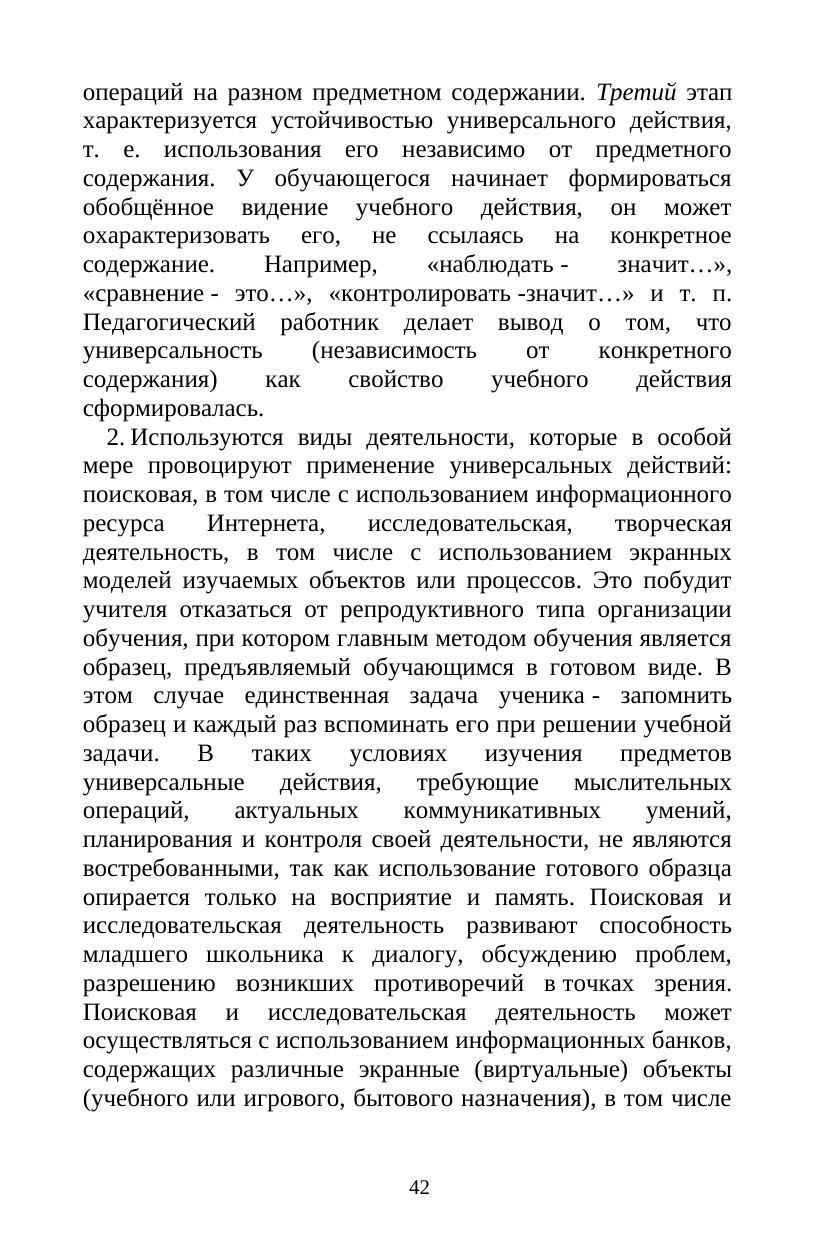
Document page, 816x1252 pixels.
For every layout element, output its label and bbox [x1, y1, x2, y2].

text [83, 422, 732, 1112]
text [83, 77, 732, 422]
